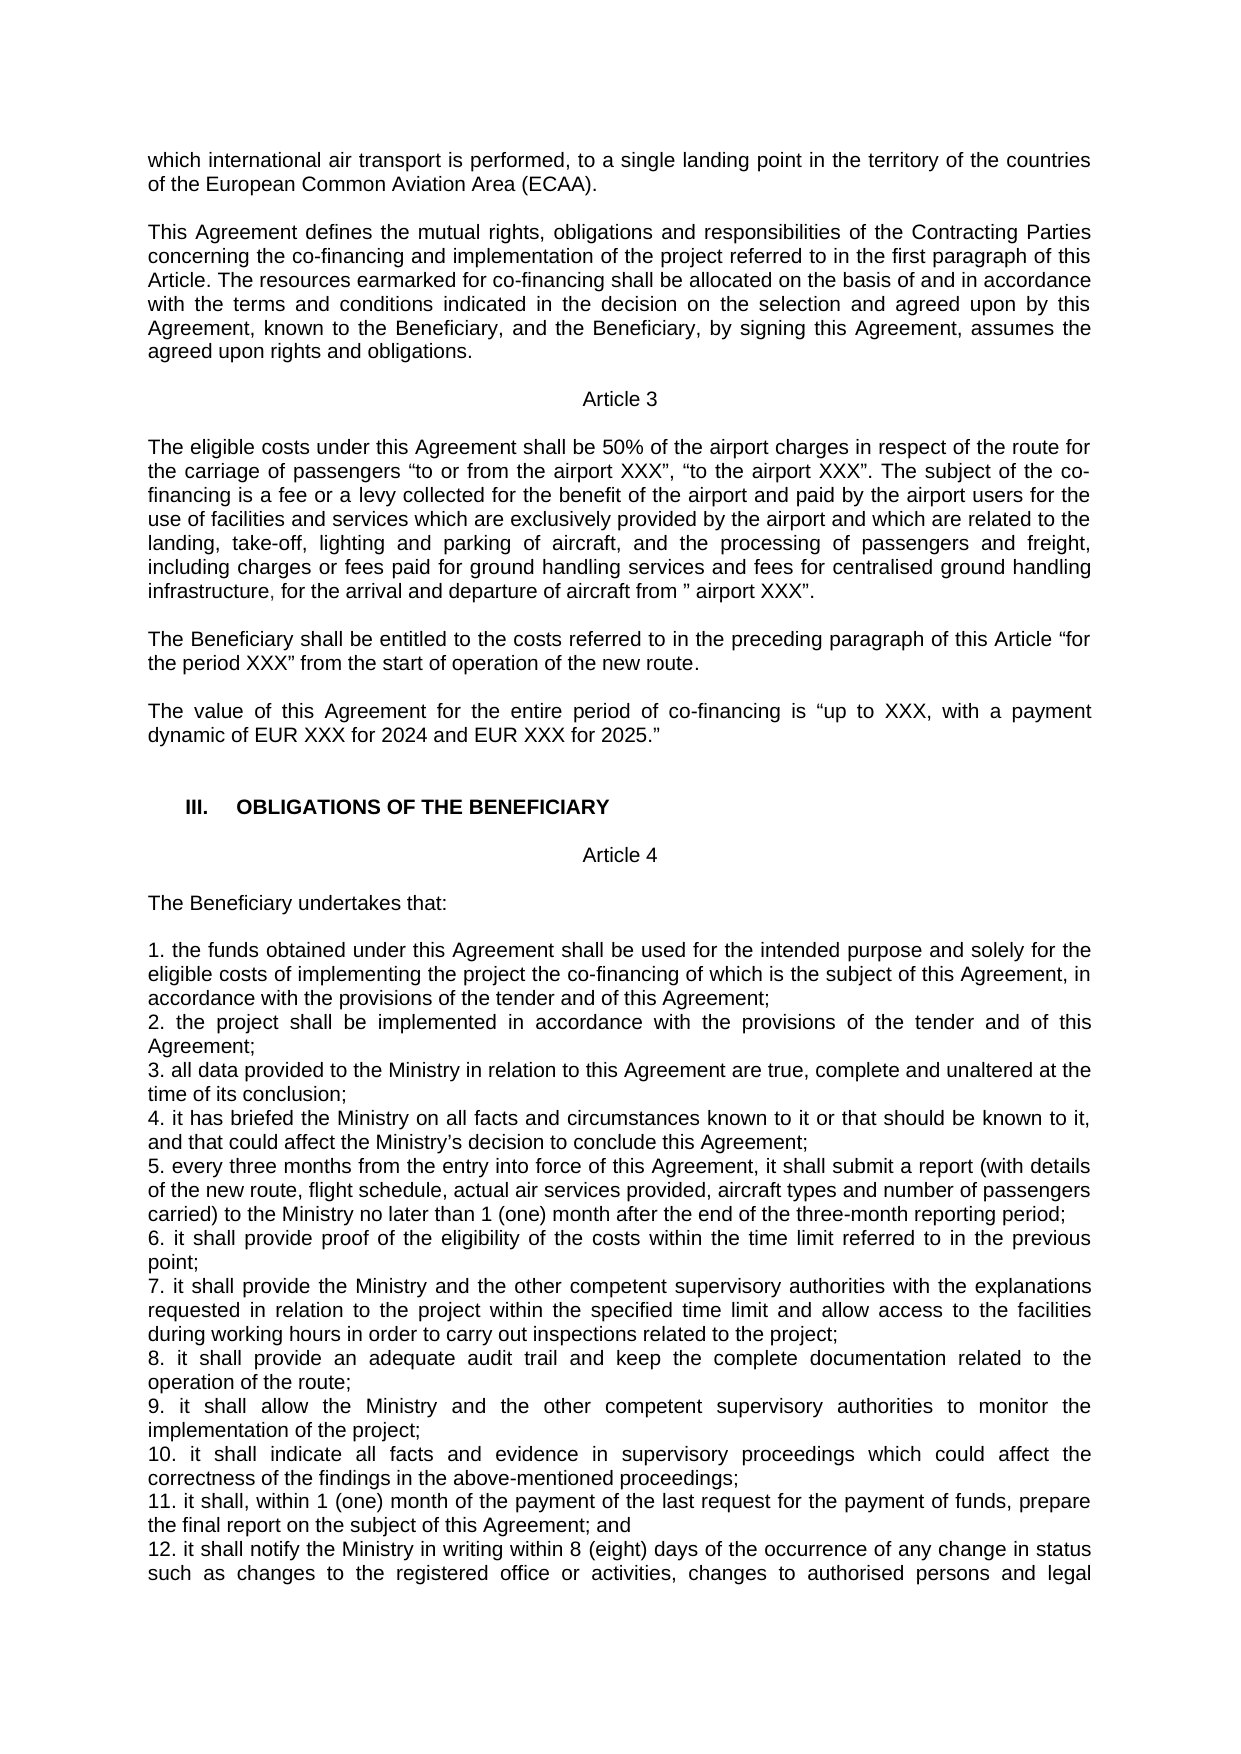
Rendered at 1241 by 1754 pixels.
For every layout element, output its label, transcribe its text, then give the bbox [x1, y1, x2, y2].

text The Beneficiary shall be entitled to the costs referred to in the preceding paragraph of this Article “for the period XXX” from the start of operation of the new route. [148, 627, 1093, 675]
text The Beneficiary undertakes that: [148, 890, 1093, 914]
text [148, 1537, 1093, 1585]
text 4. it has briefed the Ministry on all facts and circumstances known to it or that should be known to it, and that could affect the Ministry’s decision to conclude this Agreement; [148, 1106, 1093, 1154]
text Article 3 [148, 387, 1093, 411]
text The eligible costs under this Agreement shall be 50% of the airport charges in respect of the route for the carriage of passengers “to or from the airport XXX”, “to the airport XXX”. The subject of the co-financing is a fee or a levy collected for the benefit of the airport and paid by the airport users for the use of facilities and services which are exclusively provided by the airport and which are related to the landing, take-off, lighting and parking of aircraft, and the processing of passengers and freight, including charges or fees paid for ground handling services and fees for centralised ground handling infrastructure, for the arrival and departure of aircraft from ” airport XXX”. [148, 555, 1093, 603]
text 10. it shall indicate all facts and evidence in supervisory proceedings which could affect the correctness of the findings in the above-mentioned proceedings; [148, 1441, 1093, 1489]
list OBLIGATIONS OF THE BENEFICIARY [185, 794, 1093, 818]
text 8. it shall provide an adequate audit trail and keep the complete documentation related to the operation of the route; [148, 1346, 1093, 1393]
text The value of this Agreement for the entire period of co-financing is “up to XXX, with a payment dynamic of EUR XXX for 2024 and EUR XXX for 2025.” [148, 699, 1093, 747]
text Article 4 [148, 842, 1093, 866]
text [148, 148, 1093, 196]
text 7. it shall provide the Ministry and the other competent supervisory authorities with the explanations requested in relation to the project within the specified time limit and allow access to the facilities during working hours in order to carry out inspections related to the project; [148, 1274, 1093, 1346]
text 3. all data provided to the Ministry in relation to this Agreement are true, complete and unaltered at the time of its conclusion; [148, 1058, 1093, 1106]
text 5. every three months from the entry into force of this Agreement, it shall submit a report (with details of the new route, flight schedule, actual air services provided, aircraft types and number of passengers carried) to the Ministry no later than 1 (one) month after the end of the three-month reporting period; [148, 1154, 1093, 1226]
text 1. the funds obtained under this Agreement shall be used for the intended purpose and solely for the eligible costs of implementing the project the co-financing of which is the subject of this Agreement, in accordance with the provisions of the tender and of this Agreement; [148, 938, 1093, 1010]
text 11. it shall, within 1 (one) month of the payment of the last request for the payment of funds, prepare the final report on the subject of this Agreement; and [148, 1489, 1093, 1537]
text The eligible costs under this Agreement shall be 50% of the airport charges in respect of the route for the carriage of passengers “to or from the airport XXX”, “to the airport XXX”. The subject of the co-financing is a fee or a levy collected for the benefit of the airport and paid by the airport users for the use of facilities and services which are exclusively provided by the airport and which are related to the landing, take-off, lighting and parking of aircraft, and the processing of passengers and freight, including charges or fees paid for ground handling services and fees for centralised ground handling infrastructure, for the arrival and departure of aircraft from ” airport XXX”. [148, 435, 1093, 507]
text This Agreement defines the mutual rights, obligations and responsibilities of the Contracting Parties concerning the co-financing and implementation of the project referred to in the first paragraph of this Article. The resources earmarked for co-financing shall be allocated on the basis of and in accordance with the terms and conditions indicated in the decision on the selection and agreed upon by this Agreement, known to the Beneficiary, and the Beneficiary, by signing this Agreement, assumes the agreed upon rights and obligations. [148, 219, 1093, 363]
text 6. it shall provide proof of the eligibility of the costs within the time limit referred to in the previous point; [148, 1226, 1093, 1274]
text 2. the project shall be implemented in accordance with the provisions of the tender and of this Agreement; [148, 1010, 1093, 1058]
text 9. it shall allow the Ministry and the other competent supervisory authorities to monitor the implementation of the project; [148, 1393, 1093, 1441]
